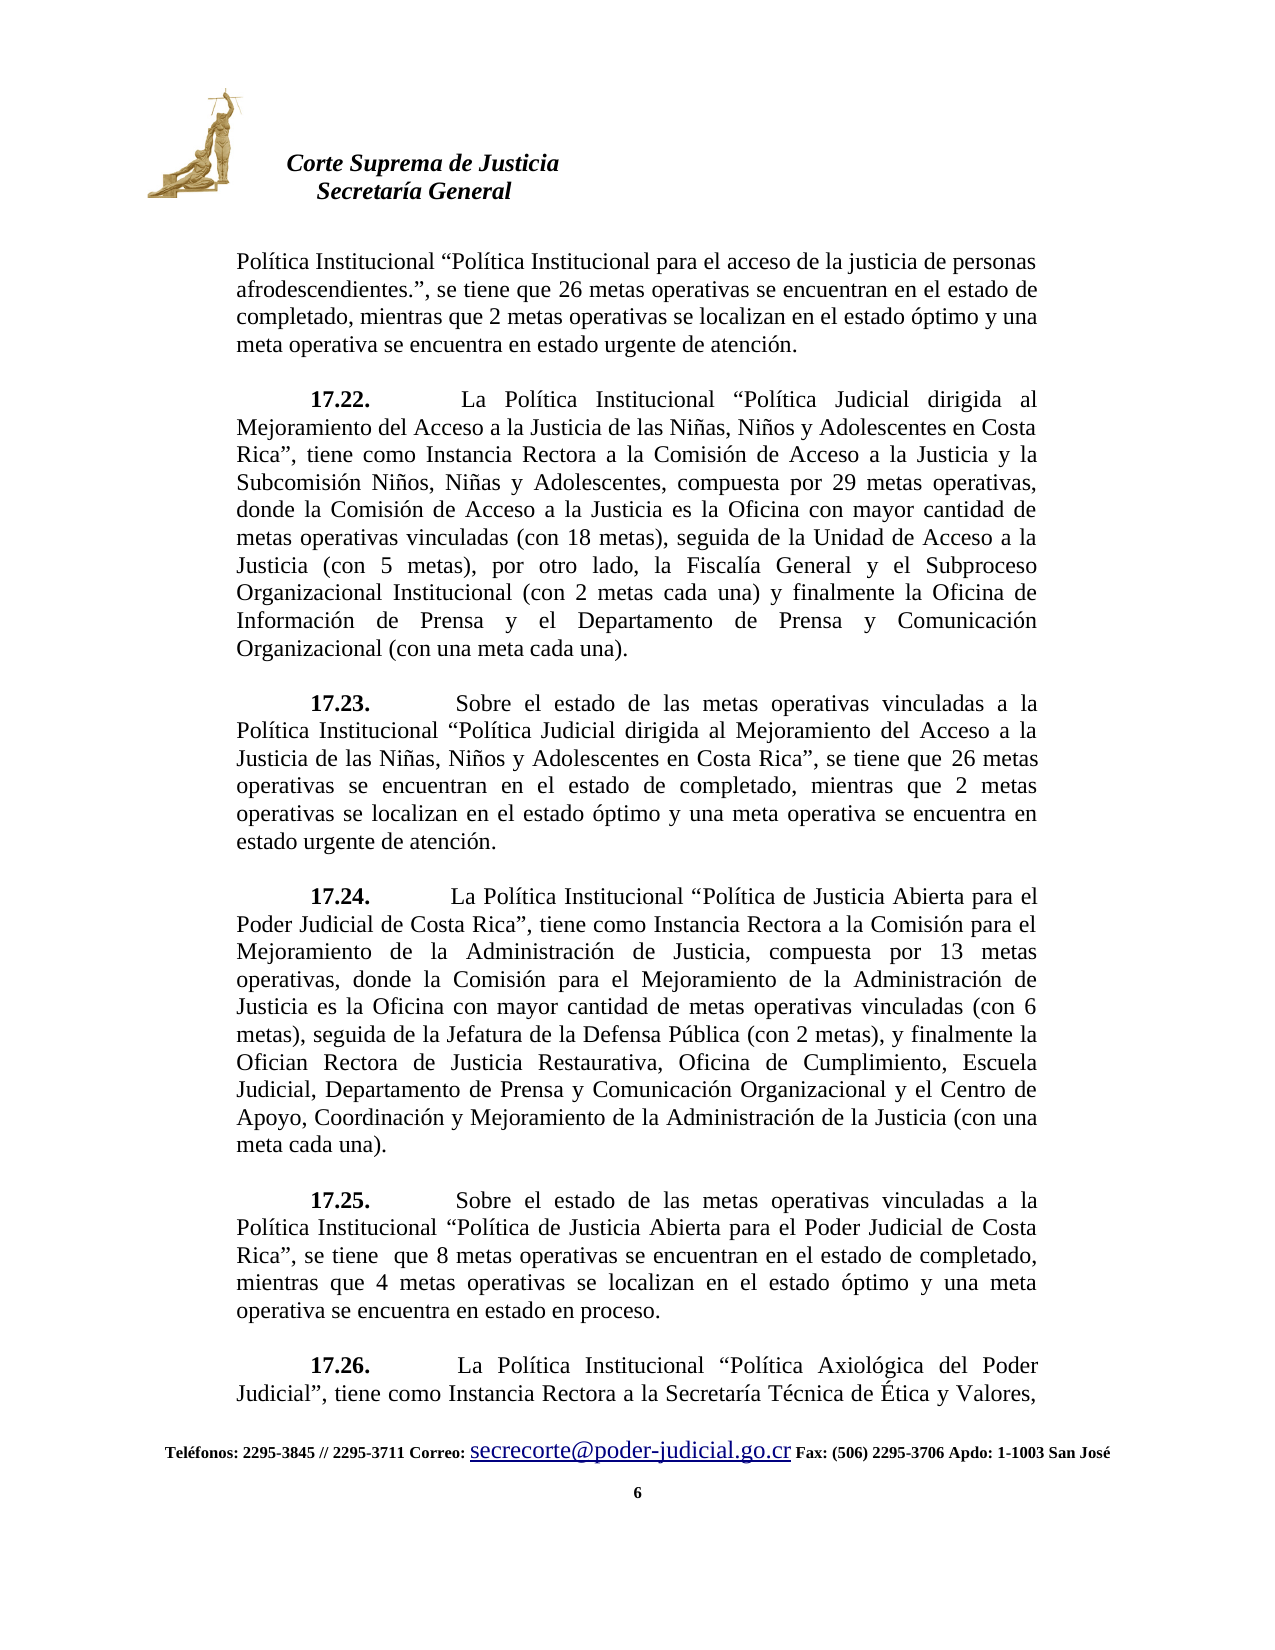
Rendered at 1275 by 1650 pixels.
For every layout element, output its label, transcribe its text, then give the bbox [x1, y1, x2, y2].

list La Política Institucional “Política Judicial dirigida al Mejoramiento del Acceso a la Justicia de las Niñas, Niños y Adolescentes en Costa Rica”, tiene como Instancia Rectora a la Comisión de Acceso a la Justicia y la Subcomisión Niños, Niñas y Adolescentes, compuesta por 29 metas operativas, donde la Comisión de Acceso a la Justicia es la Oficina con mayor cantidad de metas operativas vinculadas (con 18 metas), seguida de la Unidad de Acceso a la Justicia (con 5 metas), por otro lado, la Fiscalía General y el Subproceso Organizacional Institucional (con 2 metas cada una) y finalmente la Oficina de Información de Prensa y el Departamento de Prensa y Comunicación Organizacional (con una meta cada una). [236, 385, 1039, 661]
list La Política Institucional “Política de Justicia Abierta para el Poder Judicial de Costa Rica”, tiene como Instancia Rectora a la Comisión para el Mejoramiento de la Administración de Justicia, compuesta por 13 metas operativas, donde la Comisión para el Mejoramiento de la Administración de Justicia es la Oficina con mayor cantidad de metas operativas vinculadas (con 6 metas), seguida de la Jefatura de la Defensa Pública (con 2 metas), y finalmente la Ofician Rectora de Justicia Restaurativa, Oficina de Cumplimiento, Escuela Judicial, Departamento de Prensa y Comunicación Organizacional y el Centro de Apoyo, Coordinación y Mejoramiento de la Administración de la Justicia (con una meta cada una). [236, 882, 1039, 1158]
picture [147, 88, 246, 198]
list Sobre el estado de las metas operativas vinculadas a la Política Institucional “Política Judicial dirigida al Mejoramiento del Acceso a la Justicia de las Niñas, Niños y Adolescentes en Costa Rica”, se tiene que 26 metas operativas se encuentran en el estado de completado, mientras que 2 metas operativas se localizan en el estado óptimo y una meta operativa se encuentra en estado urgente de atención. [236, 689, 1039, 854]
list Sobre el estado de las metas operativas vinculadas a la Política Institucional “Política de Justicia Abierta para el Poder Judicial de Costa Rica”, se tiene que 8 metas operativas se encuentran en el estado de completado, mientras que 4 metas operativas se localizan en el estado óptimo y una meta operativa se encuentra en estado en proceso. [236, 1186, 1039, 1324]
